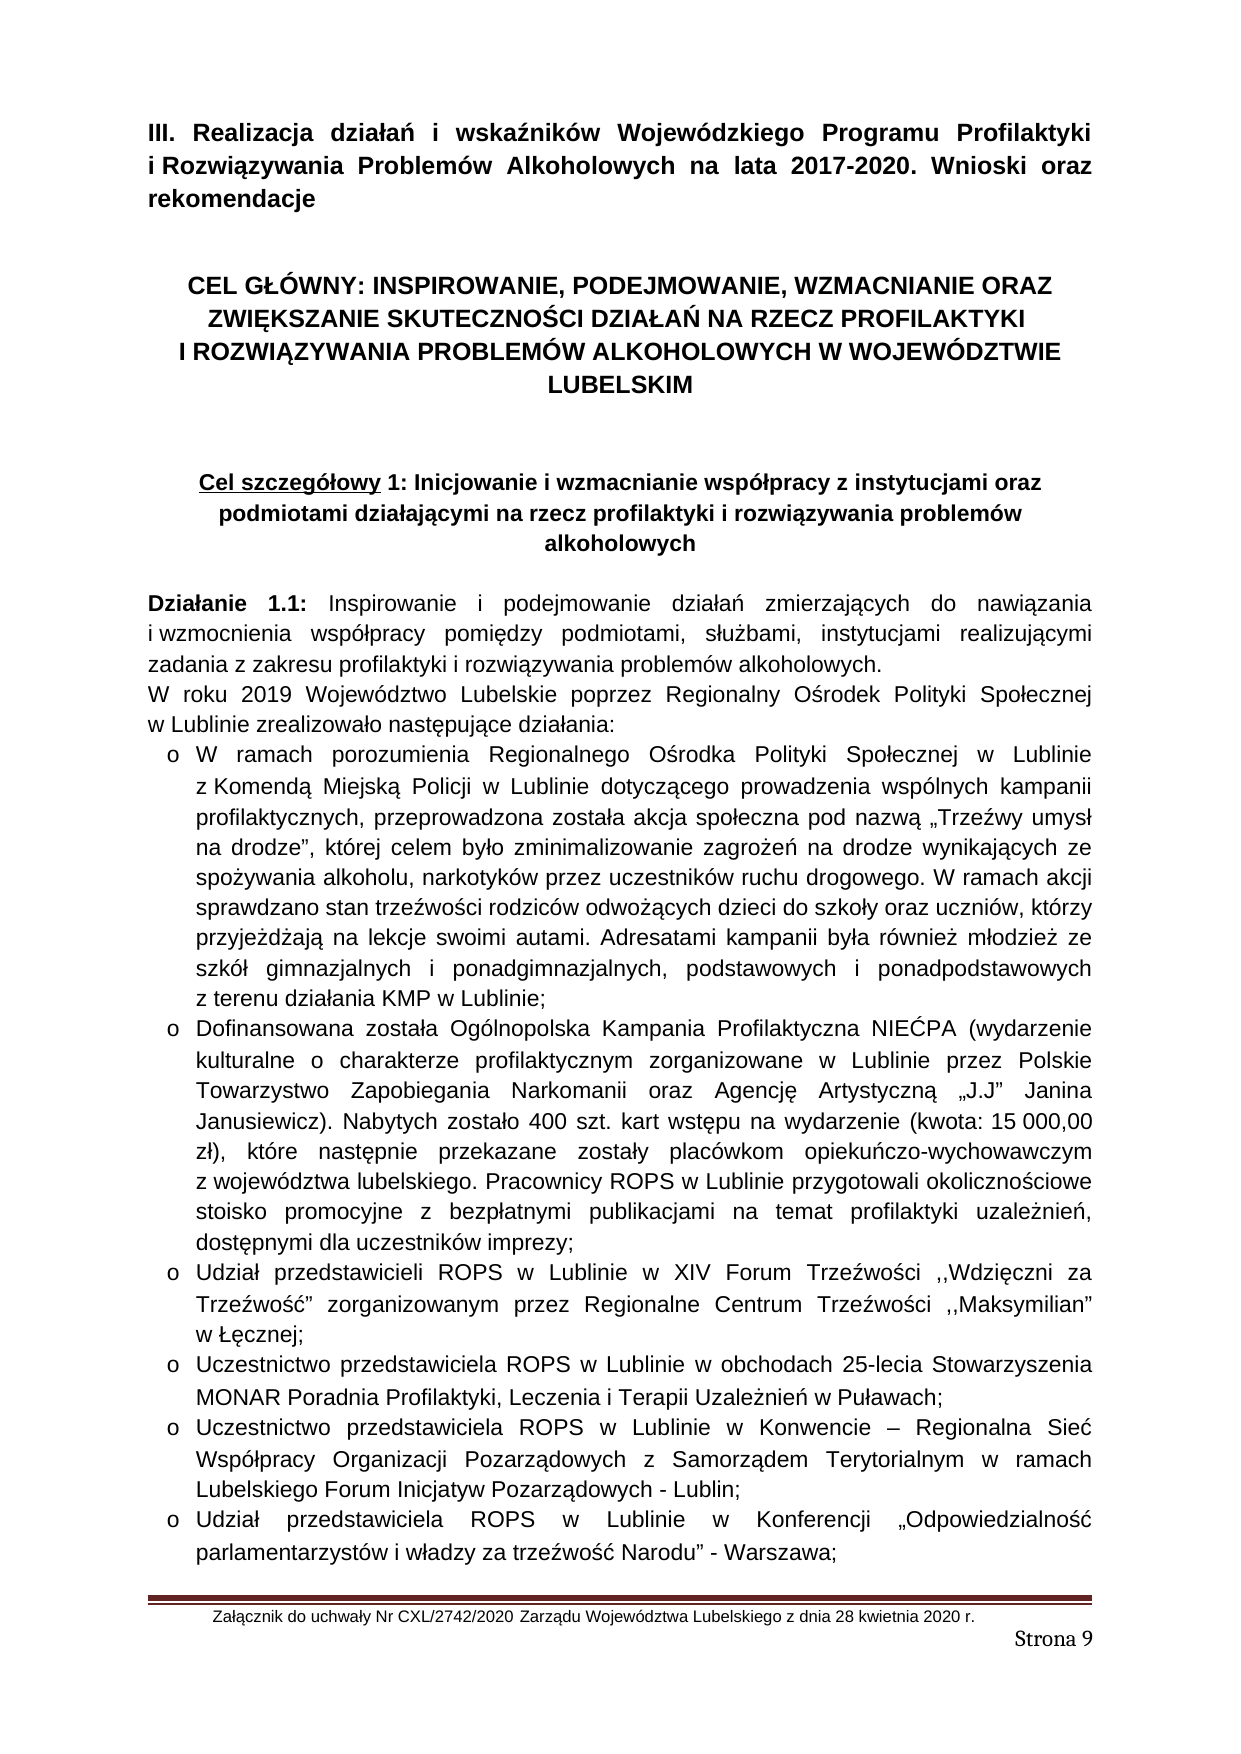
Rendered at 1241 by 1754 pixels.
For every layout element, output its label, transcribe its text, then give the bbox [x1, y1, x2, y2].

list Udział przedstawicieli ROPS w Lublinie w XIV Forum Trzeźwości ,,Wdzięczni za Trzeźwość” zorganizowanym przez Regionalne Centrum Trzeźwości ,,Maksymilian” w Łęcznej; [166, 1259, 1092, 1347]
list Dofinansowana została Ogólnopolska Kampania Profilaktyczna NIEĆPA (wydarzenie kulturalne o charakterze profilaktycznym zorganizowane w Lublinie przez Polskie Towarzystwo Zapobiegania Narkomanii oraz Agencję Artystyczną „J.J” Janina Janusiewicz). Nabytych zostało 400 szt. kart wstępu na wydarzenie (kwota: 15 000,00 zł), które następnie przekazane zostały placówkom opiekuńczo-wychowawczym z województwa lubelskiego. Pracownicy ROPS w Lublinie przygotowali okolicznościowe stoisko promocyjne z bezpłatnymi publikacjami na temat profilaktyki uzależnień, dostępnymi dla uczestników imprezy; [166, 1015, 1092, 1255]
text W roku 2019 Województwo Lubelskie poprzez Regionalny Ośrodek Polityki Społecznej w Lublinie zrealizowało następujące działania: [148, 681, 1092, 737]
list Uczestnictwo przedstawiciela ROPS w Lublinie w obchodach 25-lecia Stowarzyszenia MONAR Poradnia Profilaktyki, Leczenia i Terapii Uzależnień w Puławach; [166, 1351, 1092, 1410]
text Cel szczegółowy 1: Inicjowanie i wzmacnianie współpracy z instytucjami oraz podmiotami działającymi na rzecz profilaktyki i rozwiązywania problemów alkoholowych [148, 469, 1093, 556]
text Działanie 1.1: Inspirowanie i podejmowanie działań zmierzających do nawiązania i wzmocnienia współpracy pomiędzy podmiotami, służbami, instytucjami realizującymi zadania z zakresu profilaktyki i rozwiązywania problemów alkoholowych. [148, 590, 1092, 677]
list W ramach porozumienia Regionalnego Ośrodka Polityki Społecznej w Lublinie z Komendą Miejską Policji w Lublinie dotyczącego prowadzenia wspólnych kampanii profilaktycznych, przeprowadzona została akcja społeczna pod nazwą „Trzeźwy umysł na drodze”, której celem było zminimalizowanie zagrożeń na drodze wynikających ze spożywania alkoholu, narkotyków przez uczestników ruchu drogowego. W ramach akcji sprawdzano stan trzeźwości rodziców odwożących dzieci do szkoły oraz uczniów, którzy przyjeżdżają na lekcje swoimi autami. Adresatami kampanii była również młodzież ze szkół gimnazjalnych i ponadgimnazjalnych, podstawowych i ponadpodstawowych z terenu działania KMP w Lublinie; [166, 741, 1092, 1011]
list Uczestnictwo przedstawiciela ROPS w Lublinie w Konwencie – Regionalna Sieć Współpracy Organizacji Pozarządowych z Samorządem Terytorialnym w ramach Lubelskiego Forum Inicjatyw Pozarządowych - Lublin; [166, 1414, 1092, 1502]
text III. Realizacja działań i wskaźników Wojewódzkiego Programu Profilaktyki i Rozwiązywania Problemów Alkoholowych na lata 2017-2020. Wnioski oraz rekomendacje [148, 118, 1092, 213]
text CEL GŁÓWNY: INSPIROWANIE, PODEJMOWANIE, WZMACNIANIE ORAZ ZWIĘKSZANIE SKUTECZNOŚCI DZIAŁAŃ NA RZECZ PROFILAKTYKI I ROZWIĄZYWANIA PROBLEMÓW ALKOHOLOWYCH W WOJEWÓDZTWIE LUBELSKIM [148, 271, 1092, 399]
list Udział przedstawiciela ROPS w Lublinie w Konferencji „Odpowiedzialność parlamentarzystów i władzy za trzeźwość Narodu” - Warszawa; [166, 1506, 1092, 1565]
